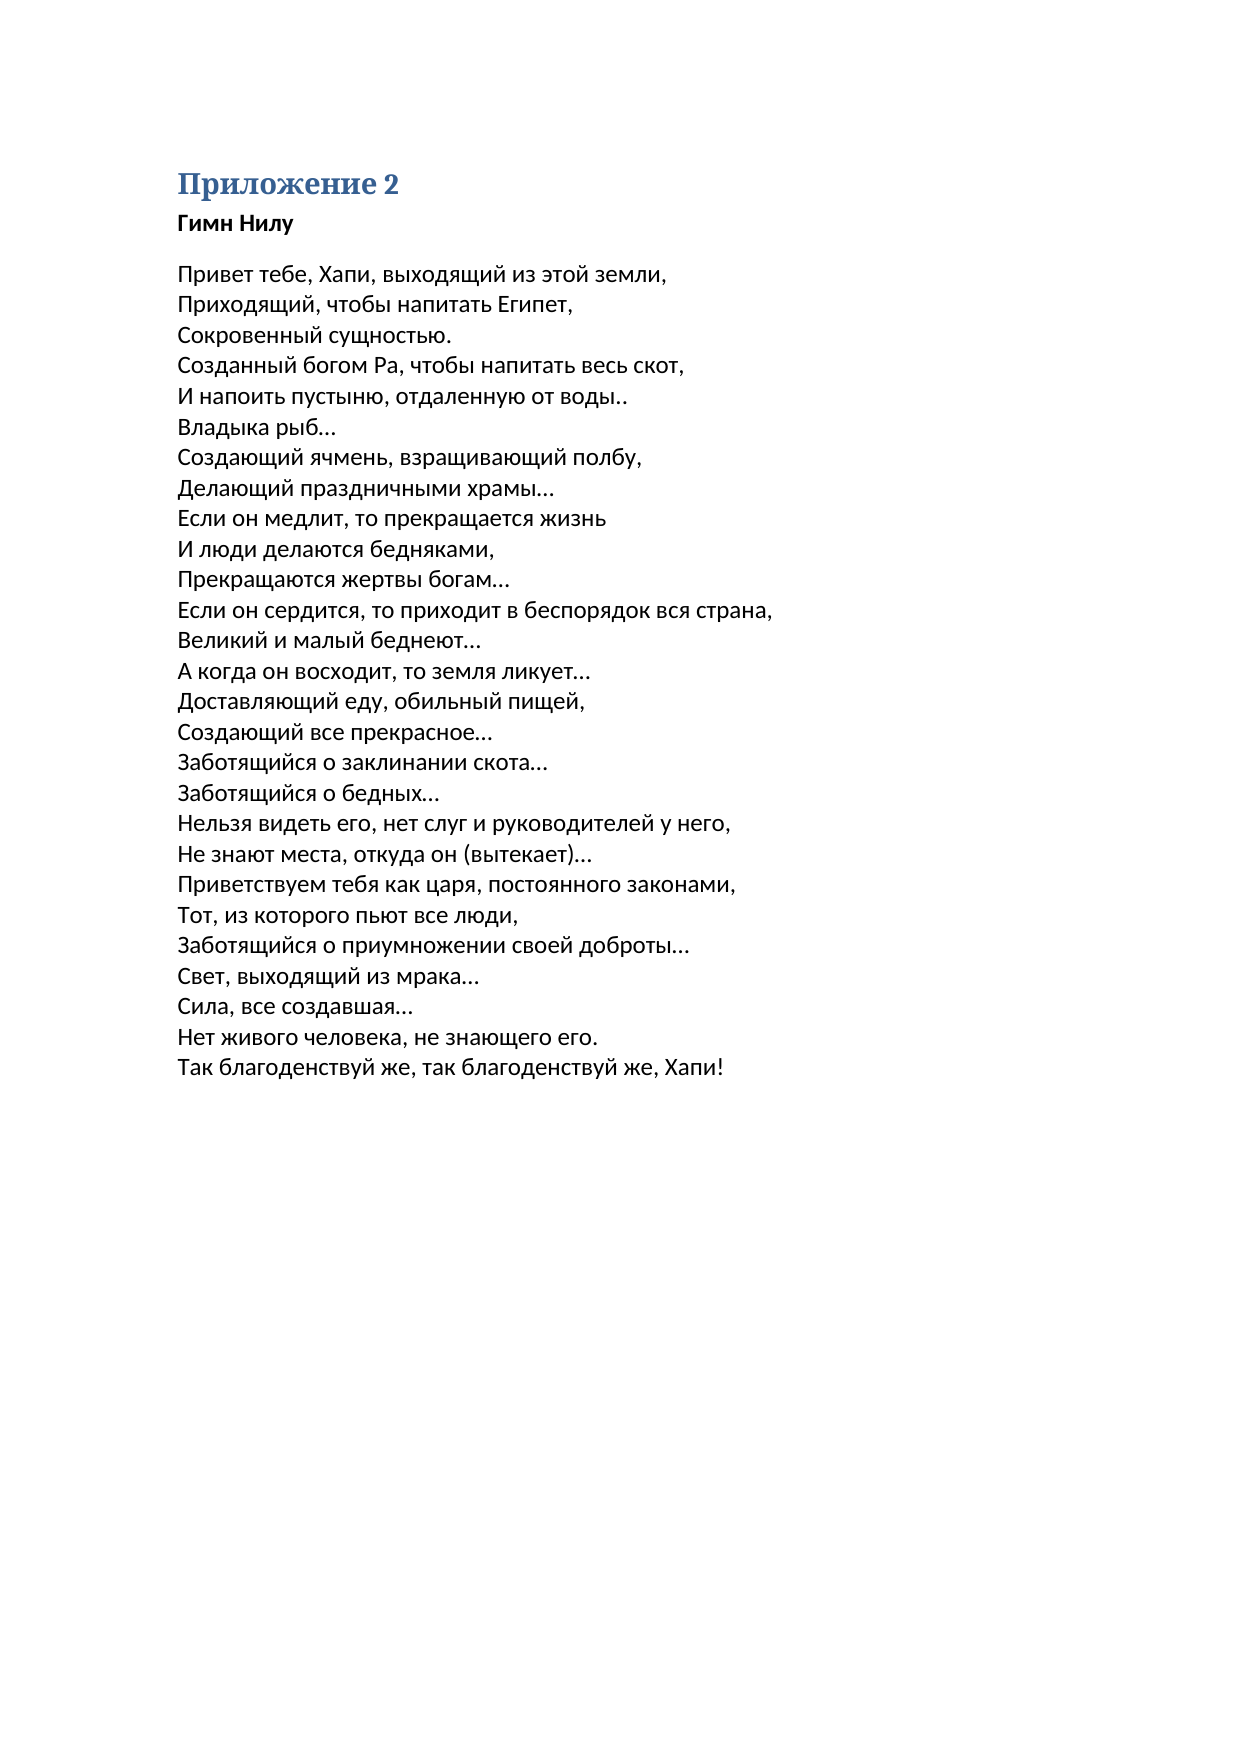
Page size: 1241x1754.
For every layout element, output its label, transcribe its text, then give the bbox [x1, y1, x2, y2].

text Великий и малый беднеют… [177, 624, 1152, 655]
text Свет, выходящий из мрака… [177, 960, 1152, 991]
text Сила, все создавшая… [177, 991, 1152, 1021]
text Так благоденствуй же, так благоденствуй же, Хапи! [177, 1052, 1152, 1082]
text Доставляющий еду, обильный пищей, [177, 685, 1152, 716]
text Заботящийся о заклинании скота… [177, 746, 1152, 777]
text Созданный богом Ра, чтобы напитать весь скот, [177, 349, 1152, 380]
text Сокровенный сущностью. [177, 319, 1152, 349]
text Привет тебе, Хапи, выходящий из этой земли, [177, 258, 1152, 288]
text Тот, из которого пьют все люди, [177, 899, 1152, 929]
text Гимн Нилу [177, 207, 1152, 237]
text Заботящийся о приумножении своей доброты… [177, 929, 1152, 960]
text Создающий все прекрасное… [177, 716, 1152, 746]
text Если он медлит, то прекращается жизнь [177, 502, 1152, 533]
text Владыка рыб… [177, 411, 1152, 441]
text Нельзя видеть его, нет слуг и руководителей у него, [177, 807, 1152, 838]
text Не знают места, откуда он (вытекает)… [177, 838, 1152, 868]
text И люди делаются бедняками, [177, 533, 1152, 563]
text Если он сердится, то приходит в беспорядок вся страна, [177, 594, 1152, 624]
text Прекращаются жертвы богам… [177, 563, 1152, 594]
text Нет живого человека, не знающего его. [177, 1021, 1152, 1052]
text Приветствуем тебя как царя, постоянного законами, [177, 868, 1152, 899]
text Приходящий, чтобы напитать Египет, [177, 288, 1152, 319]
subtitle Приложение 2 [177, 168, 1152, 202]
text Заботящийся о бедных… [177, 777, 1152, 807]
text И напоить пустыню, отдаленную от воды.. [177, 380, 1152, 411]
text Создающий ячмень, взращивающий полбу, [177, 441, 1152, 472]
text А когда он восходит, то земля ликует… [177, 655, 1152, 685]
text Делающий праздничными храмы… [177, 472, 1152, 502]
